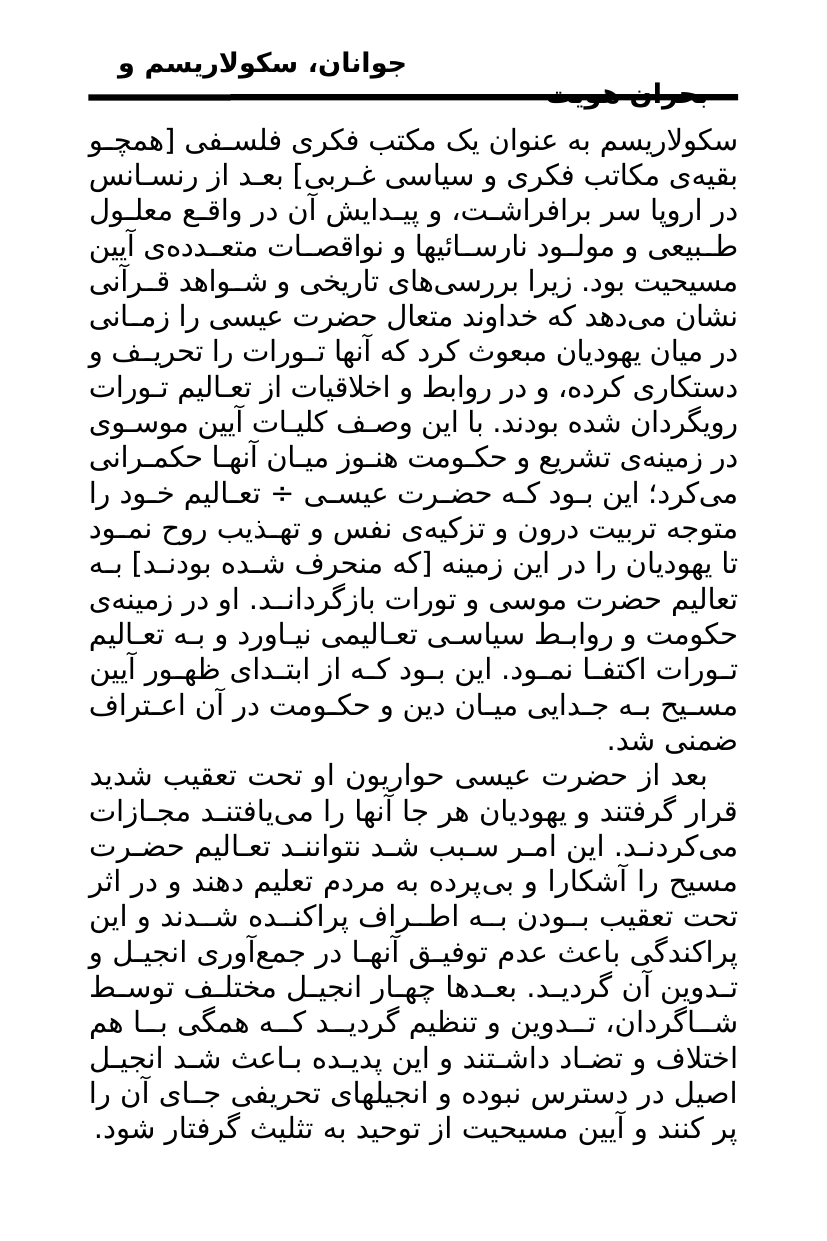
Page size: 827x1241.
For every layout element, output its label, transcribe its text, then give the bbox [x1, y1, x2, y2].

text بعد از حضرت عیسی حواریون او تحت تعقیب شدید قرار گرفتند و یهودیان هر جا آنها را می‌یافتند مجازات می‌كردند. این امر سبب شد نتوانند تعالیم حضرت مسیح را آشكارا و بی‌پرده به مردم تعلیم دهند و در اثر تحت تعقیب بودن به اطراف پراكنده شدند و این پراكندگی باعث عدم توفیق آنها در جمع‌آوری انجیل و تدوین آن گردید. بعدها چهار انجیل مختلف توسط شاگردان، تدوین و تنظیم گردید كه همگی با هم اختلاف و تضاد داشتند و این پدیده باعث شد انجیل اصیل در دسترس نبوده و انجیلهای تحریفی جای آن را پر كنند و آیین مسیحیت از توحید به تثلیث گرفتار شود. [89, 758, 738, 1146]
text سكولاریسم به عنوان یک مكتب فكری فلسفی [همچو بقیه‌ی مكاتب فكری و سیاسی غربی] بعد از رنسانس در اروپا سر برافراشت، و پیدایش آن در واقع معلول طبیعی و مولود نارسائیها و نواقصات متعدده‌ی آیین مسیحیت بود. زیرا بررسی‌های تاریخی و شواهد قرآنی نشان می‌دهد كه خداوند متعال حضرت عیسی را زمانی در میان یهودیان مبعوث كرد كه آنها تورات را تحریف و دستكاری كرده، و در روابط و اخلاقیات از تعالیم تورات رویگردان شده بودند. با این وصف كلیات آیین موسوی در زمینه‌ی تشریع و حكومت هنوز میان آنها حكمرانی می‌كرد؛ این بود كه حضرت عیسی ÷ تعالیم خود را متوجه تربیت درون و تزكیه‌ی نفس و تهذیب روح نمود تا یهودیان را در این زمینه [كه منحرف شده بودند] به تعالیم حضرت موسی و تورات بازگرداند. او در زمینه‌ی حكومت و روابط سیاسی تعالیمی نیاورد و به تعالیم تورات اكتفا نمود. این بود كه از ابتدای ظهور آیین مسیح به جدایی میان دین و حكومت در آن اعتراف ضمنی شد. [89, 123, 738, 757]
